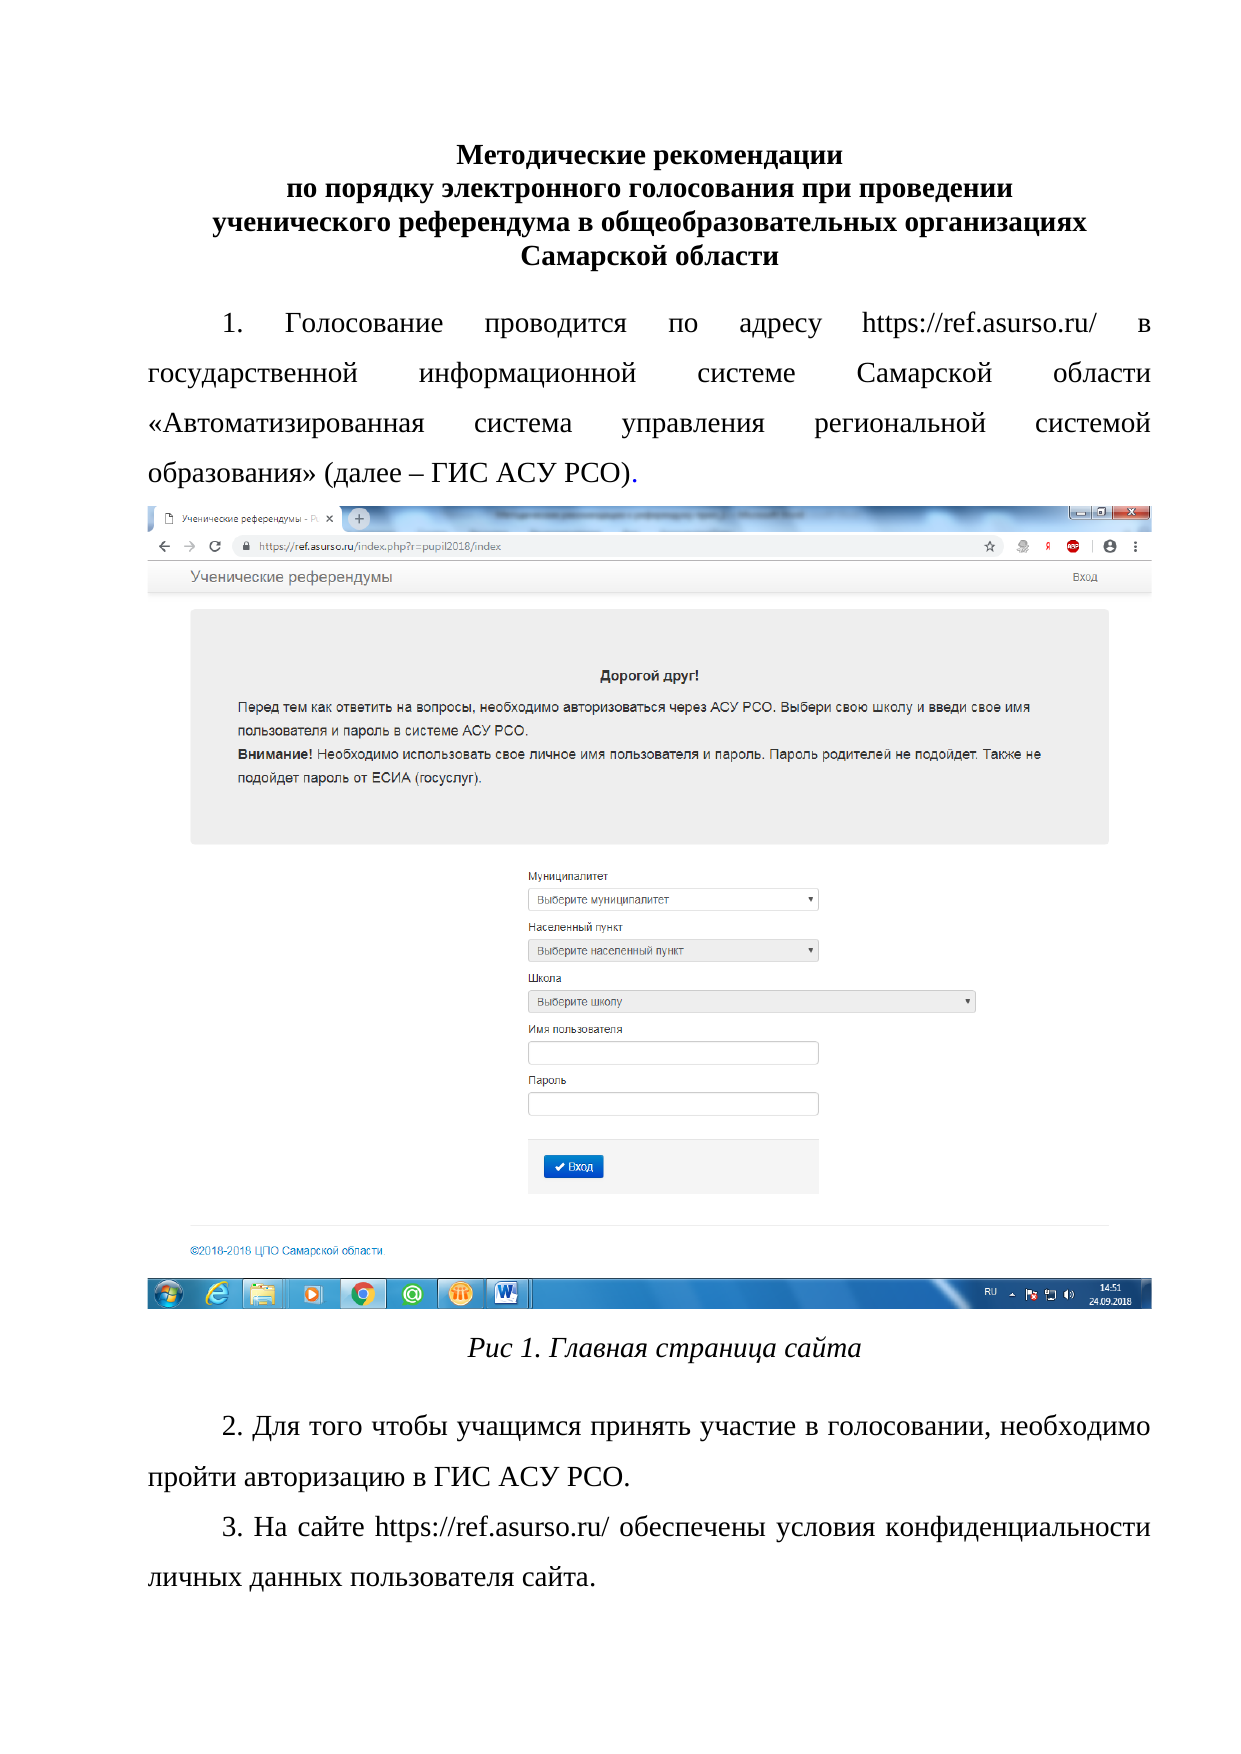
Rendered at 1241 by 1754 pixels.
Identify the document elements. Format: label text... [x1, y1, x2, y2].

text 1. Голосование проводится по адресу https://ref.asurso.ru/ в государственной информационной системе Самарской области «Автоматизированная система управления региональной системой образования» (далее – ГИС АСУ РСО). [148, 305, 1152, 489]
text Рис 1. Главная страница сайта [177, 1330, 1152, 1363]
picture [147, 506, 1152, 1309]
text Методические рекомендации [148, 137, 1152, 171]
list 2. Для того чтобы учащимся принять участие в голосовании, необходимо пройти авторизацию в ГИС АСУ РСО. [148, 1408, 1152, 1492]
text по порядку электронного голосования при проведении [148, 171, 1152, 204]
list 3. На сайте https://ref.asurso.ru/ обеспечены условия конфиденциальности личных данных пользователя сайта. [148, 1509, 1152, 1593]
text ученического референдума в общеобразовательных организациях Самарской области [148, 204, 1152, 271]
